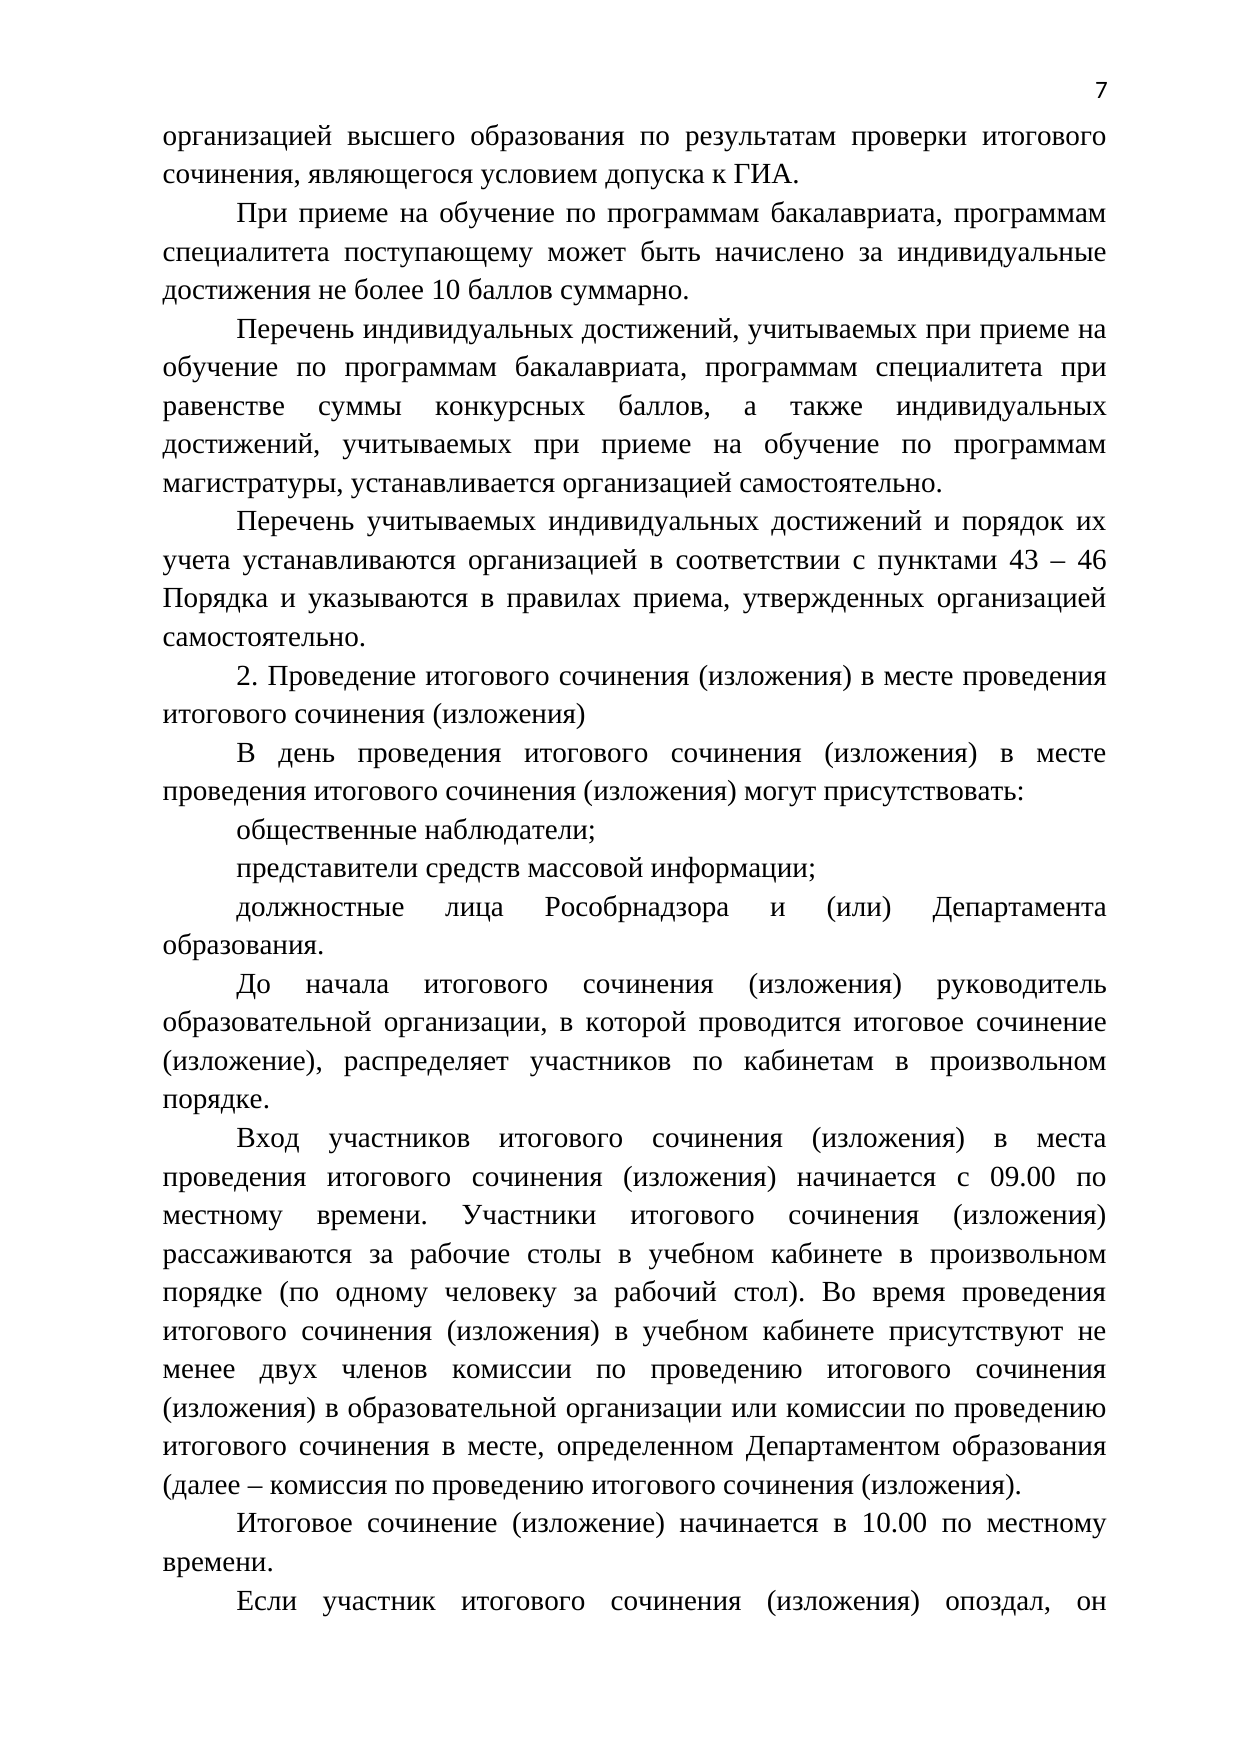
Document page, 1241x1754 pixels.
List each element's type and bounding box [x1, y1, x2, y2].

table_header [151, 118, 1118, 1636]
